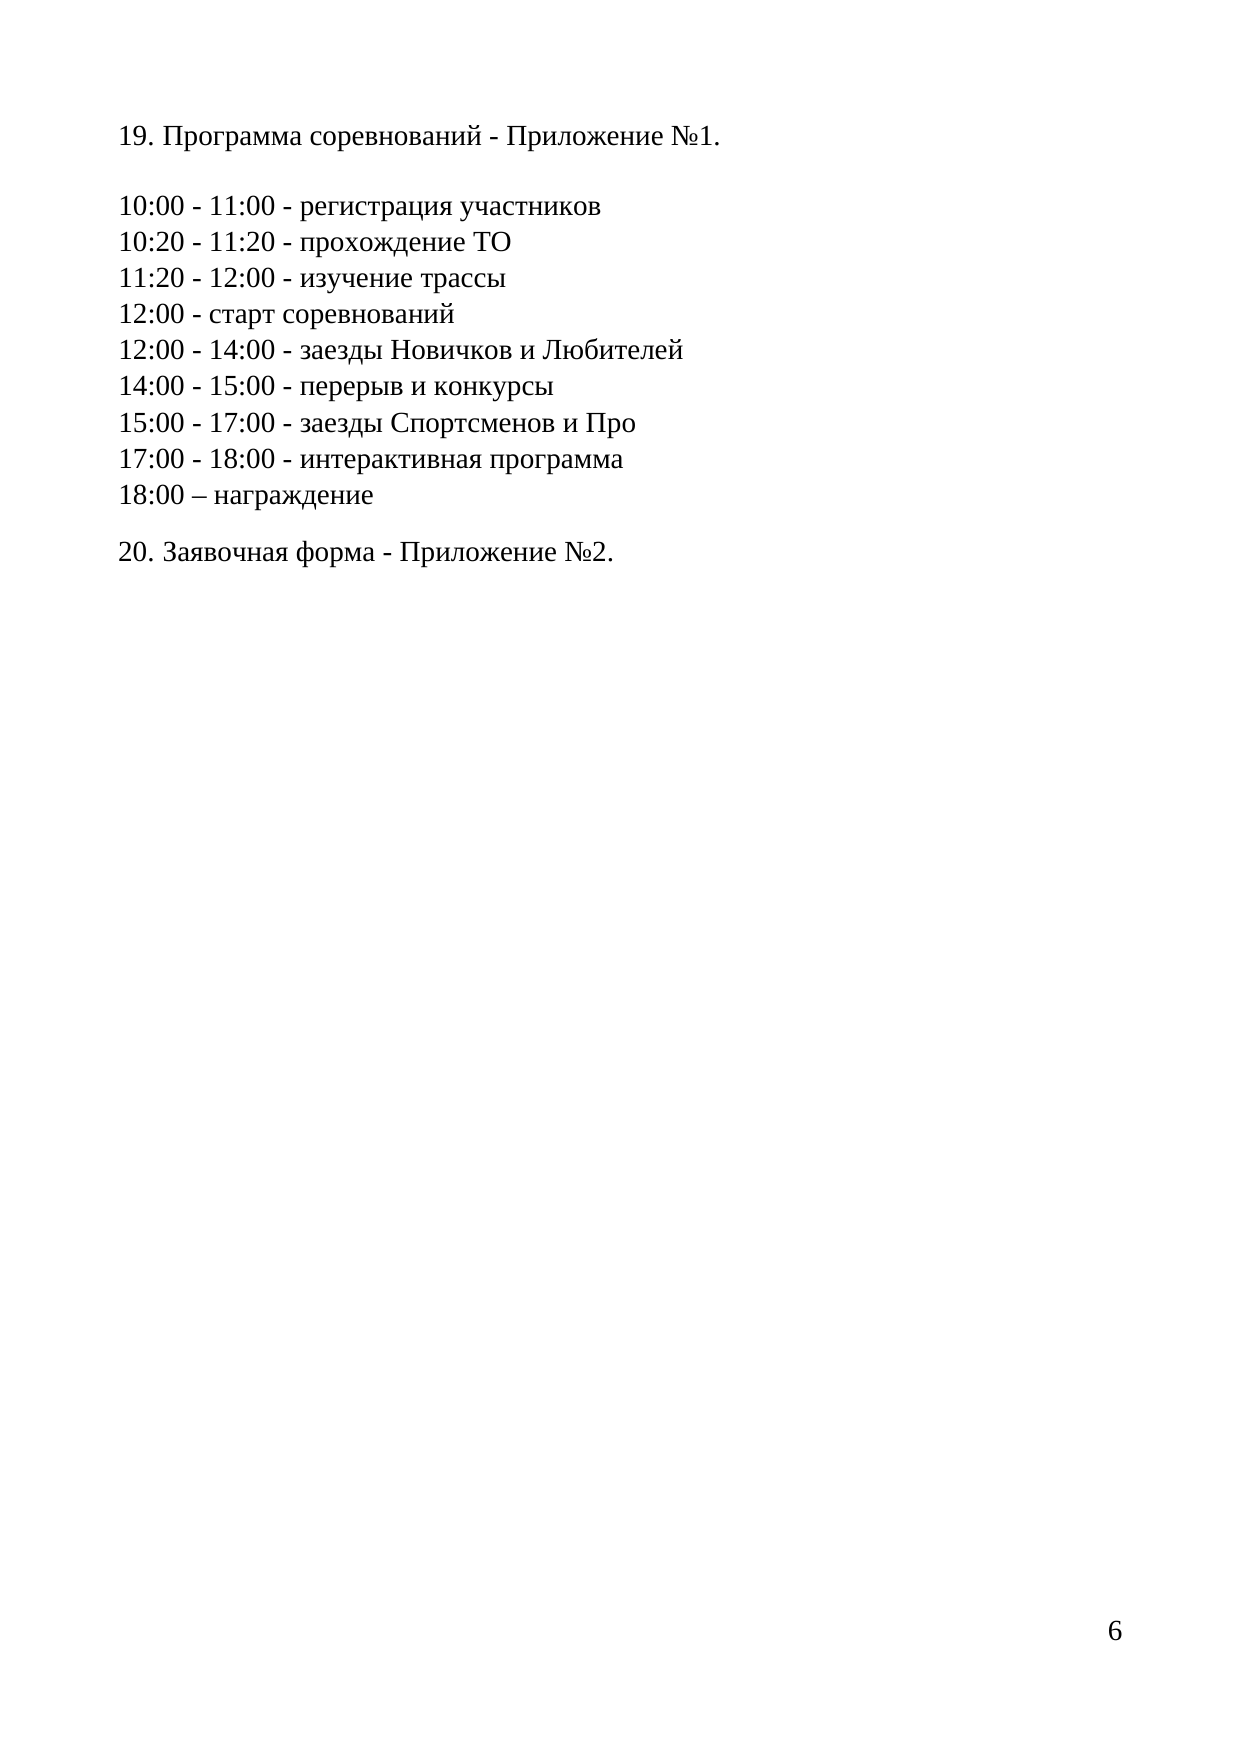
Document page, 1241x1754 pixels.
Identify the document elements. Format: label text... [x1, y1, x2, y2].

list Программа соревнований - Приложение №1. [118, 118, 1122, 152]
text 10:00 - 11:00 - регистрация участников 10:20 - 11:20 - прохождение ТО 11:20 - 12:00 - изучение трассы 12:00 - старт соревнований 12:00 - 14:00 - заезды Новичков и Любителей 14:00 - 15:00 - перерыв и конкурсы 15:00 - 17:00 - заезды Спортсменов и Про 17:00 - 18:00 - интерактивная программа 18:00 – награждение [118, 152, 1122, 511]
list Заявочная форма - Приложение №2. [118, 534, 1122, 634]
